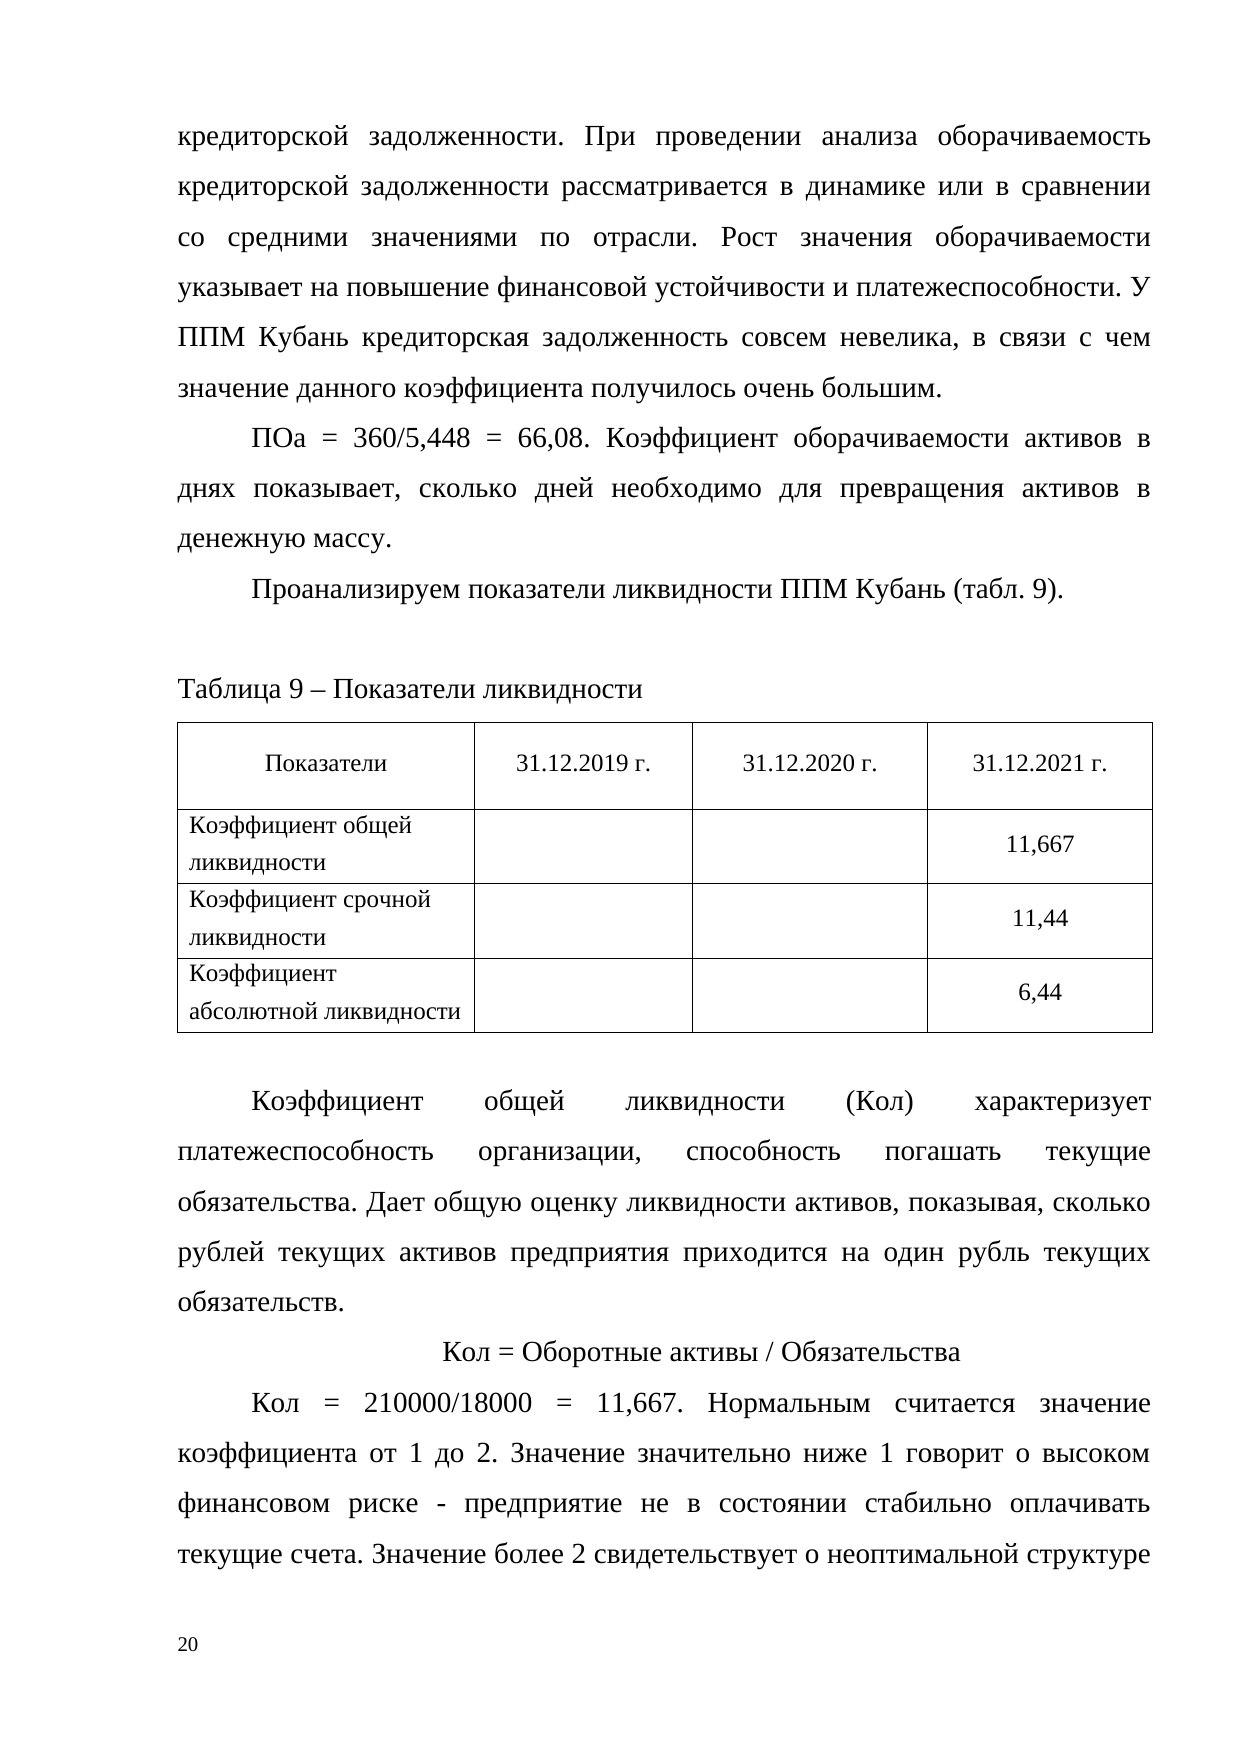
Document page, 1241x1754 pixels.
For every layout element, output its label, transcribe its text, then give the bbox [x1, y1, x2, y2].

table_header 31.12.2019 г. [475, 723, 692, 809]
table_cell 11,44 [928, 884, 1152, 957]
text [177, 118, 1152, 403]
table_cell [475, 884, 692, 957]
table_cell [475, 959, 692, 1032]
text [177, 1385, 1152, 1569]
table_cell [693, 884, 927, 957]
table_cell Коэффициент абсолютной ликвидности [178, 959, 474, 1032]
table_header 31.12.2021 г. [928, 723, 1152, 809]
text Коэффициент общей ликвидности (Кол) характеризует платежеспособность организации, способность погашать текущие обязательства. Дает общую оценку ликвидности активов, показывая, сколько рублей текущих активов предприятия приходится на один рубль текущих обязательств. [177, 1083, 1152, 1318]
text Таблица 9 – Показатели ликвидности [177, 672, 1152, 705]
table_cell 11,667 [928, 810, 1152, 883]
table_cell [475, 810, 692, 883]
table_header 31.12.2020 г. [693, 723, 927, 809]
text ПОа = 360/5,448 = 66,08. Коэффициент оборачиваемости активов в днях показывает, сколько дней необходимо для превращения активов в денежную массу. [177, 420, 1152, 554]
table_cell [693, 810, 927, 883]
table_cell 6,44 [928, 959, 1152, 1032]
table_cell Коэффициент общей ликвидности [178, 810, 474, 883]
table_header Показатели [178, 723, 474, 809]
text Кол = Оборотные активы / Обязательства [177, 1334, 1152, 1368]
table_cell [693, 959, 927, 1032]
table_cell Коэффициент срочной ликвидности [178, 884, 474, 957]
text Проанализируем показатели ликвидности ППМ Кубань (табл. 9). [177, 571, 1152, 604]
